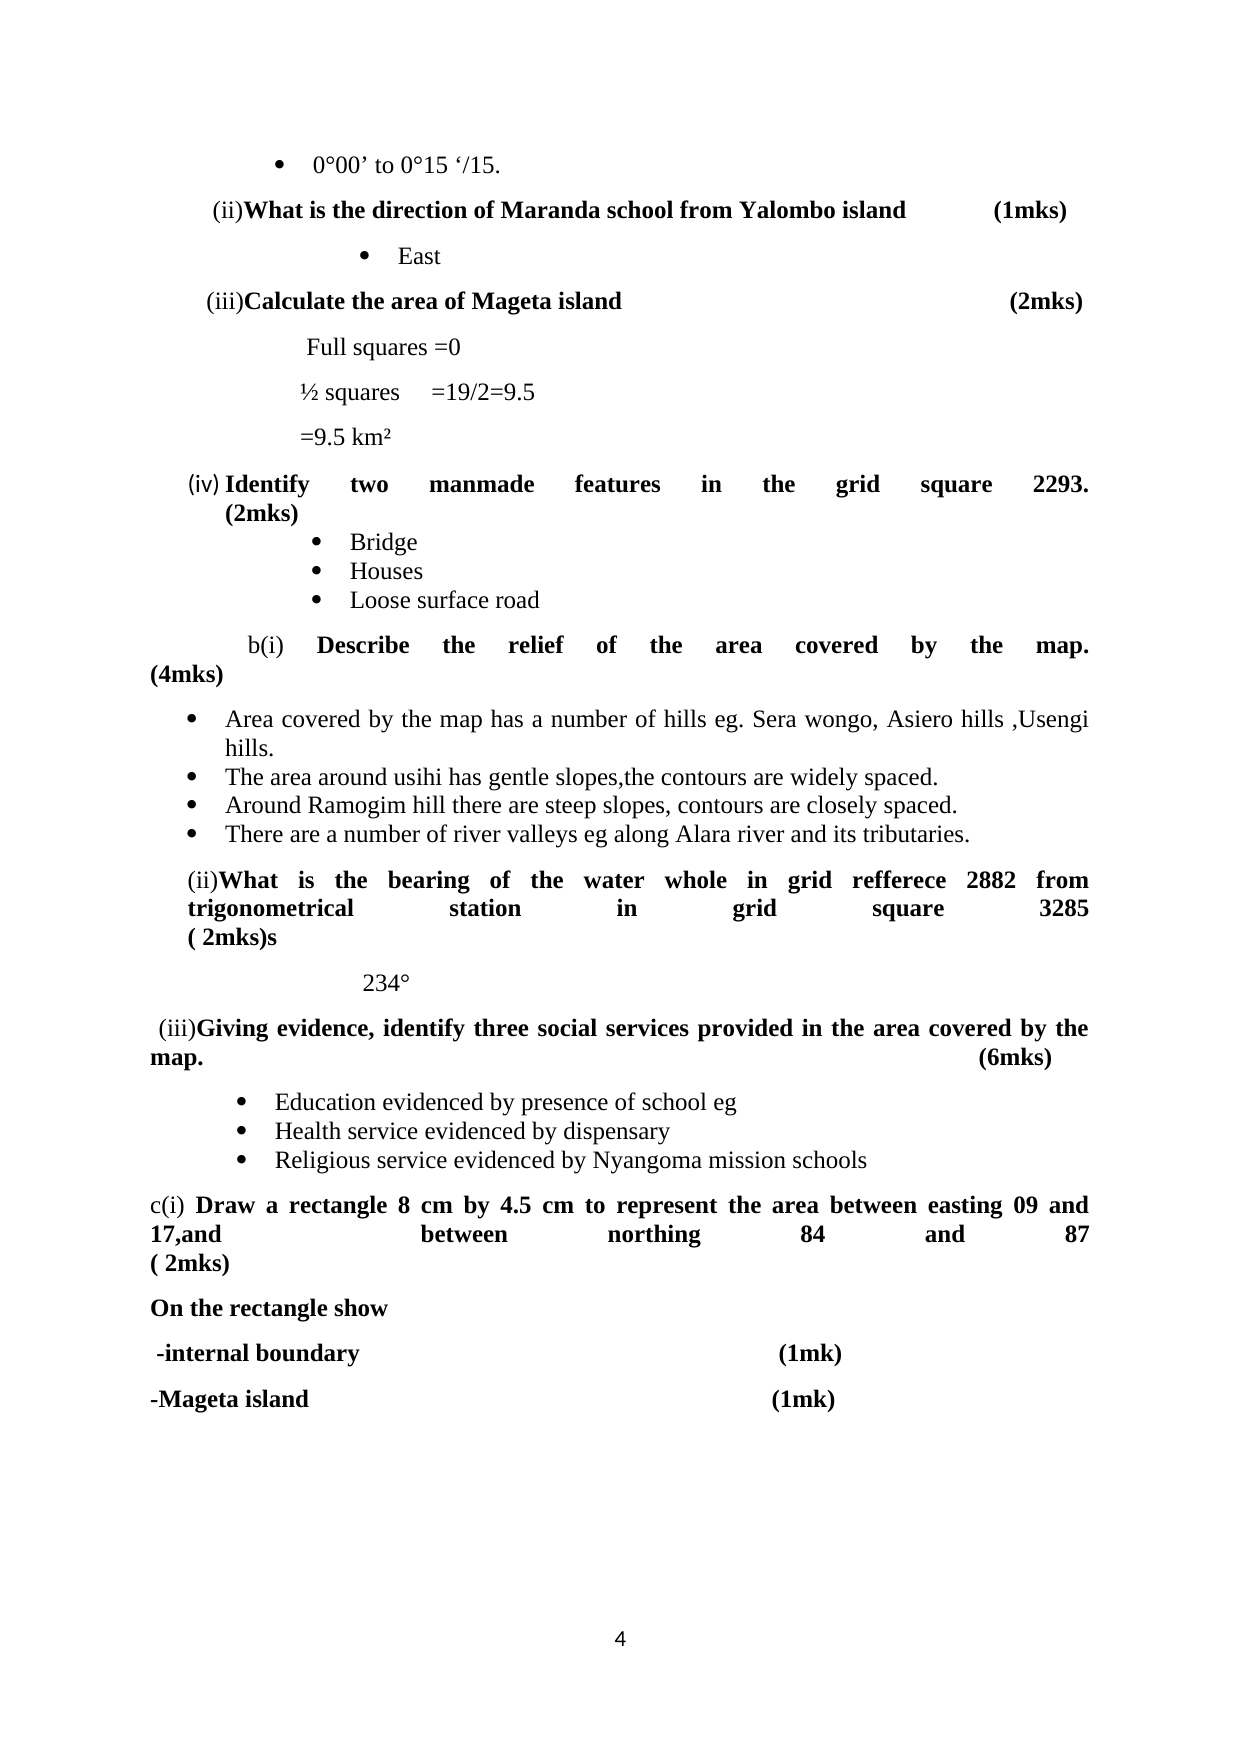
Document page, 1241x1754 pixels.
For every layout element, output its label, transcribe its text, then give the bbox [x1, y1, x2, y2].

list 0°00’ to 0°15 ‘/15. [275, 150, 1090, 179]
text b(i) Describe the relief of the area covered by the map. (4mks) [150, 630, 1090, 688]
list Health service evidenced by dispensary [237, 1116, 1090, 1145]
text On the rectangle show [150, 1293, 1090, 1322]
list Area covered by the map has a number of hills eg. Sera wongo, Asiero hills ,Usengi hills. [187, 704, 1090, 762]
list East [360, 241, 1090, 269]
text (iii)Calculate the area of Mageta island (2mks) [150, 286, 1090, 315]
text -Mageta island (1mk) [150, 1384, 1090, 1413]
text (ii)What is the direction of Maranda school from Yalombo island (1mks) [150, 195, 1090, 224]
list Education evidenced by presence of school eg [237, 1087, 1090, 1116]
text =9.5 km² [150, 422, 1090, 451]
list Houses [312, 556, 1090, 585]
text Full squares =0 [150, 332, 1090, 360]
text (iii)Giving evidence, identify three social services provided in the area covered by the map. (6mks) [150, 1013, 1090, 1071]
text c(i) Draw a rectangle 8 cm by 4.5 cm to represent the area between easting 09 and 17,and between northing 84 and 87 ( 2mks) [150, 1190, 1090, 1276]
list There are a number of river valleys eg along Alara river and its tributaries. [187, 819, 1090, 848]
text ½ squares =19/2=9.5 [150, 377, 1090, 406]
list Religious service evidenced by Nyangoma mission schools [237, 1145, 1090, 1173]
list The area around usihi has gentle slopes,the contours are widely spaced. [187, 762, 1090, 791]
text 234° [187, 968, 1090, 996]
text -internal boundary (1mk) [150, 1338, 1090, 1367]
list Bridge [312, 527, 1090, 556]
list Loose surface road [312, 585, 1090, 613]
text (ii)What is the bearing of the water whole in grid refferece 2882 from trigonometrical station in grid square 3285 ( 2mks)s [187, 865, 1090, 951]
list Around Ramogim hill there are steep slopes, contours are closely spaced. [187, 791, 1090, 819]
list Identify two manmade features in the grid square 2293. (2mks) [187, 468, 1090, 527]
